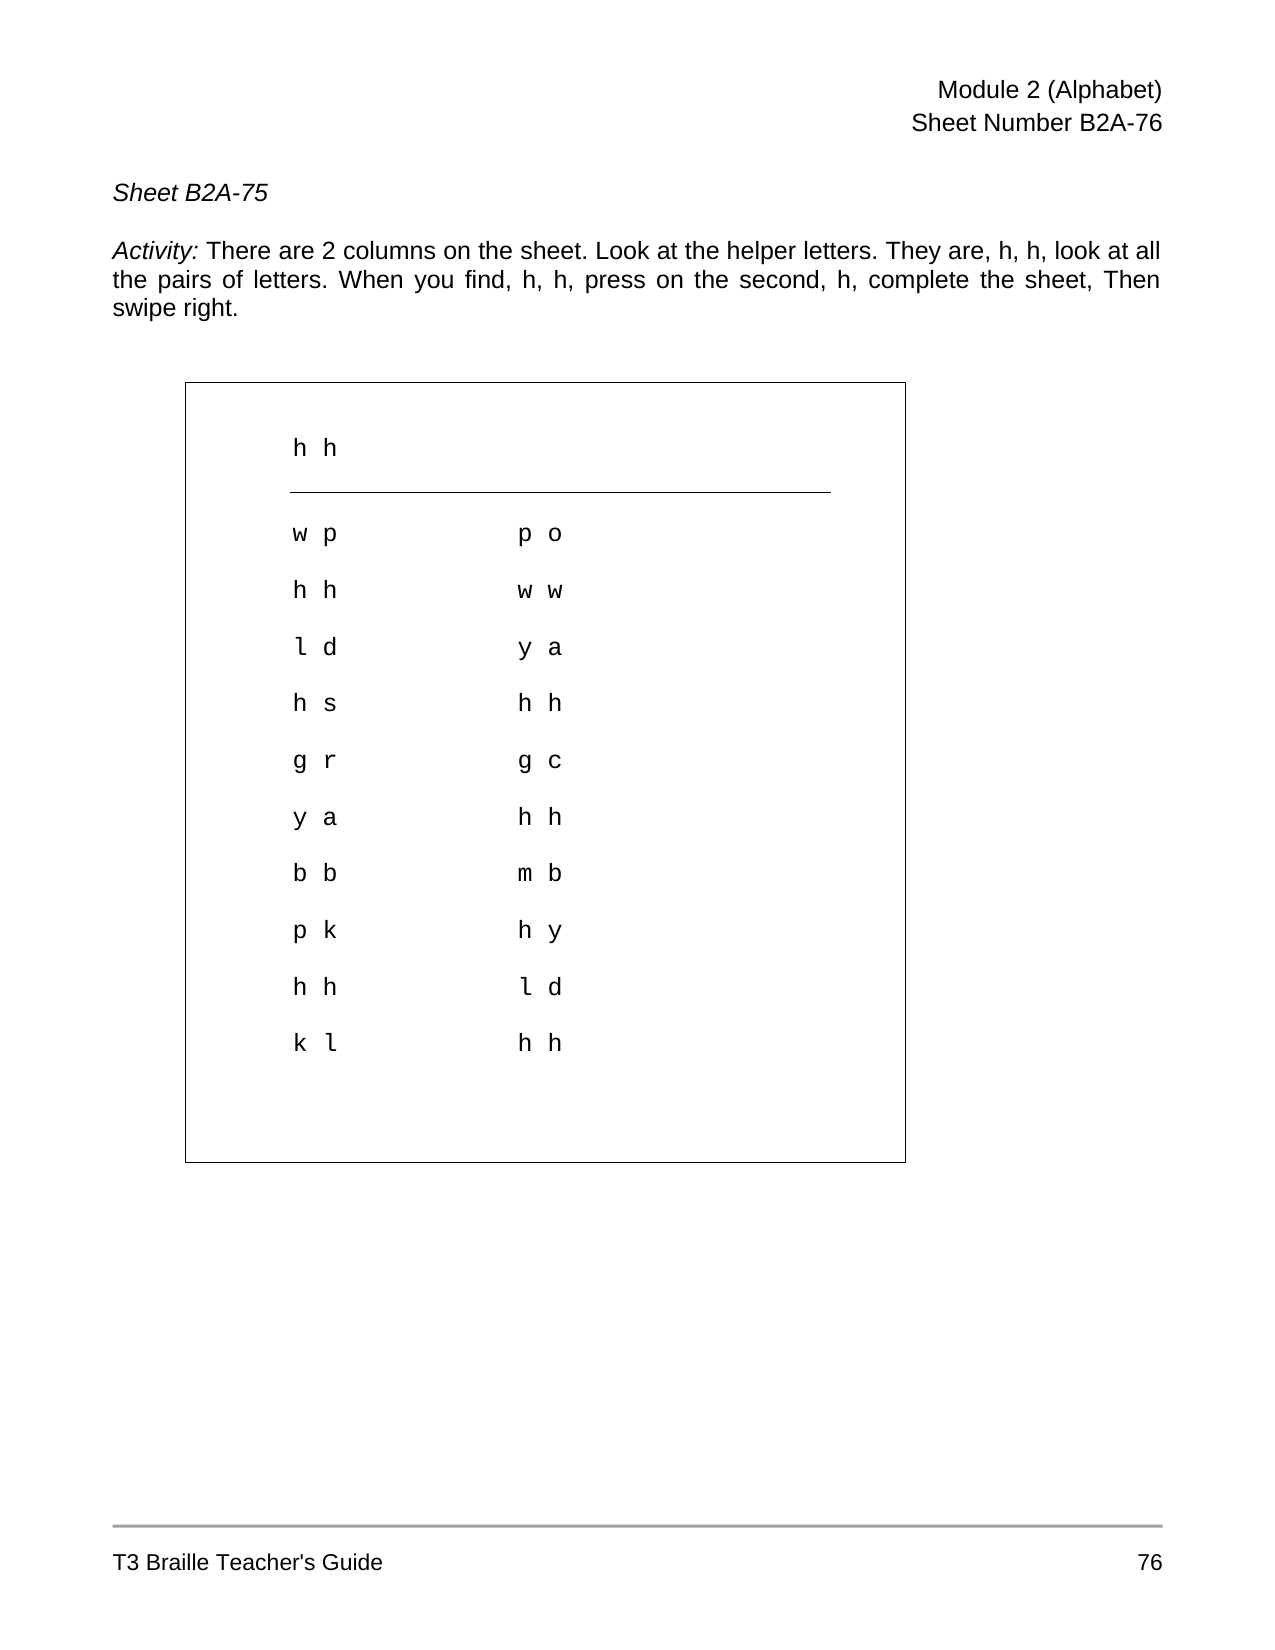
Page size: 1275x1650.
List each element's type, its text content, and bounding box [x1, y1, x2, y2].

text y a h h [262, 804, 1162, 832]
subtitle Sheet B2A-75 [112, 178, 1162, 207]
text Activity: There are 2 columns on the sheet. Look at the helper letters. They are, h, h, look at all the pairs of letters. When you find, h, h, press on the second, h, complete the sheet, Then swipe right. [112, 236, 1162, 322]
text g r g c [262, 747, 1162, 776]
text k l h h [262, 1031, 1162, 1059]
text b b m b [262, 861, 1162, 889]
text h h l d [262, 974, 1162, 1002]
text h h w p p o h h w w l d y a h s h h [262, 407, 1162, 719]
text p k h y [262, 917, 1162, 946]
